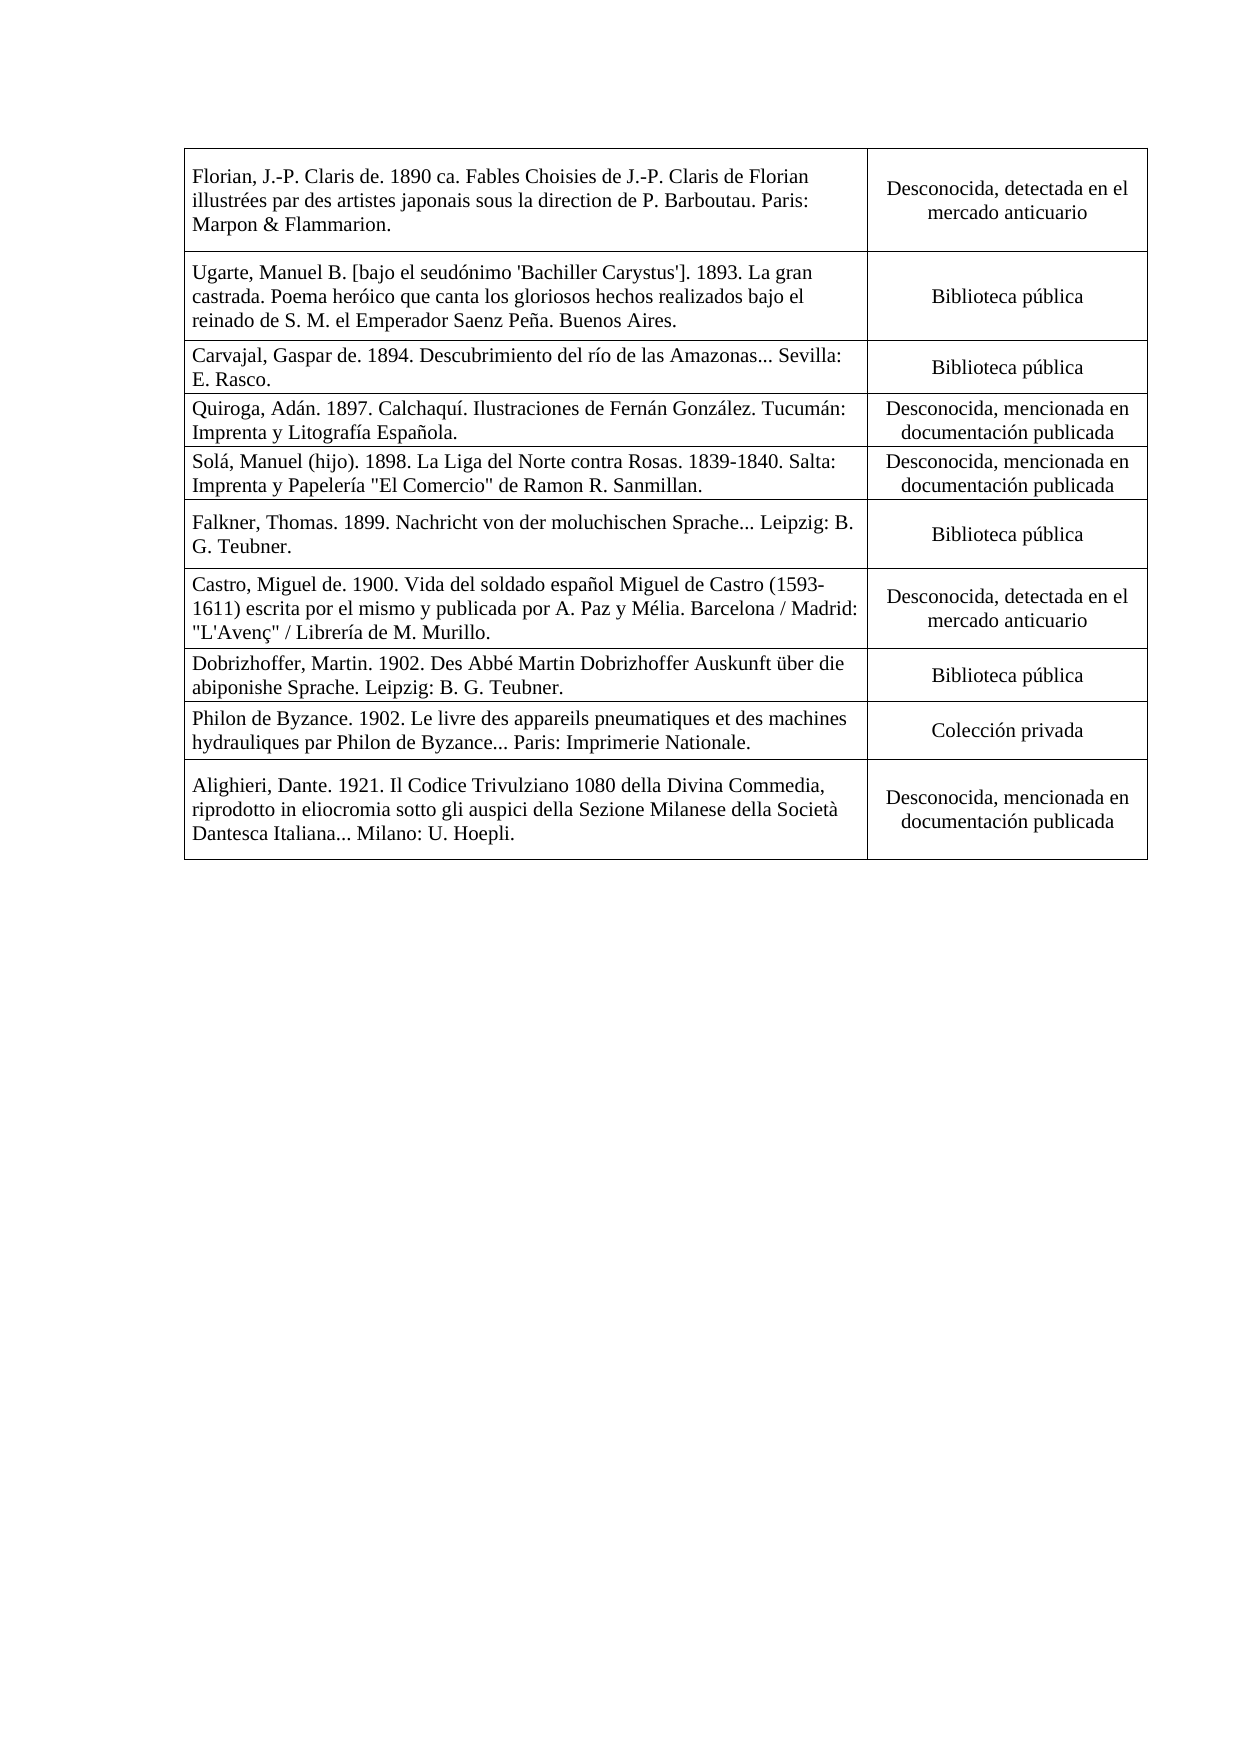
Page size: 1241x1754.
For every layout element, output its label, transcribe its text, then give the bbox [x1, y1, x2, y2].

table_cell Desconocida, mencionada en documentación publicada [868, 394, 1147, 446]
table_cell Biblioteca pública [868, 500, 1147, 568]
table_cell Dobrizhoffer, Martin. 1902. Des Abbé Martin Dobrizhoffer Auskunft über die abiponishe Sprache. Leipzig: B. G. Teubner. [185, 649, 867, 701]
table_cell Biblioteca pública [868, 252, 1147, 340]
table_cell Solá, Manuel (hijo). 1898. La Liga del Norte contra Rosas. 1839-1840. Salta: Imprenta y Papelería "El Comercio" de Ramon R. Sanmillan. [185, 447, 867, 499]
table_cell Ugarte, Manuel B. [bajo el seudónimo 'Bachiller Carystus']. 1893. La gran castrada. Poema heróico que canta los gloriosos hechos realizados bajo el reinado de S. M. el Emperador Saenz Peña. Buenos Aires. [185, 252, 867, 340]
table_cell Quiroga, Adán. 1897. Calchaquí. Ilustraciones de Fernán González. Tucumán: Imprenta y Litografía Española. [185, 394, 867, 446]
table_cell Biblioteca pública [868, 341, 1147, 393]
table_cell Desconocida, mencionada en documentación publicada [868, 447, 1147, 499]
table_cell Desconocida, detectada en el mercado anticuario [868, 569, 1147, 648]
table_cell Alighieri, Dante. 1921. Il Codice Trivulziano 1080 della Divina Commedia, riprodotto in eliocromia sotto gli auspici della Sezione Milanese della Società Dantesca Italiana... Milano: U. Hoepli. [185, 760, 867, 858]
table_cell Biblioteca pública [868, 649, 1147, 701]
table_cell Philon de Byzance. 1902. Le livre des appareils pneumatiques et des machines hydrauliques par Philon de Byzance... Paris: Imprimerie Nationale. [185, 702, 867, 758]
table_cell Desconocida, detectada en el mercado anticuario [868, 149, 1147, 251]
table_cell Florian, J.-P. Claris de. 1890 ca. Fables Choisies de J.-P. Claris de Florian illustrées par des artistes japonais sous la direction de P. Barboutau. Paris: Marpon & Flammarion. [185, 149, 867, 251]
table_cell Colección privada [868, 702, 1147, 758]
table_cell Desconocida, mencionada en documentación publicada [868, 760, 1147, 858]
table_cell Falkner, Thomas. 1899. Nachricht von der moluchischen Sprache... Leipzig: B. G. Teubner. [185, 500, 867, 568]
table_cell Carvajal, Gaspar de. 1894. Descubrimiento del río de las Amazonas... Sevilla: E. Rasco. [185, 341, 867, 393]
table_cell Castro, Miguel de. 1900. Vida del soldado español Miguel de Castro (1593-1611) escrita por el mismo y publicada por A. Paz y Mélia. Barcelona / Madrid: "L'Avenç" / Librería de M. Murillo. [185, 569, 867, 648]
